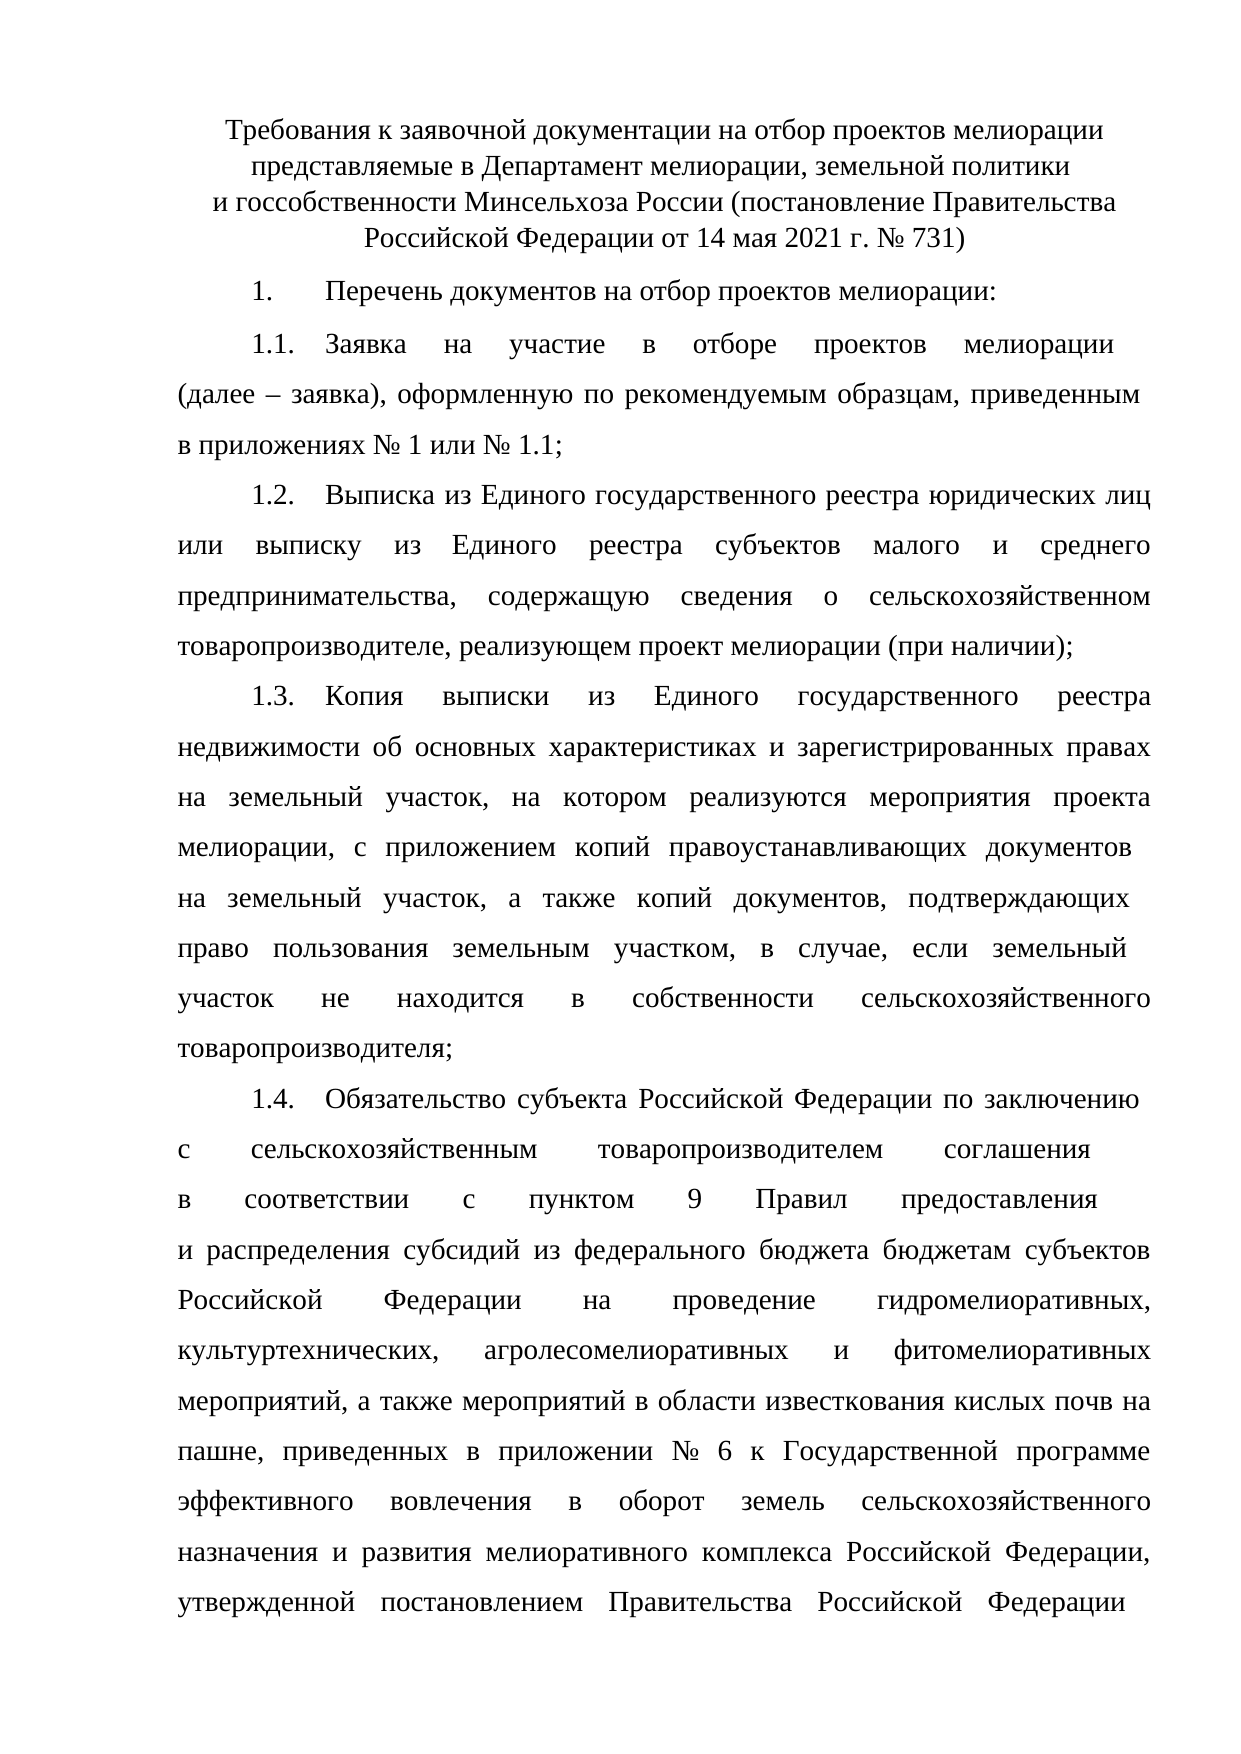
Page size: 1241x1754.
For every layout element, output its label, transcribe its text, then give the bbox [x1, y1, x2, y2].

text 1.1. Заявка на участие в отборе проектов мелиорации (далее – заявка), оформленную по рекомендуемым образцам, приведенным в приложениях № 1 или № 1.1; [177, 326, 1152, 460]
text 1.3. Копия выписки из Единого государственного реестра недвижимости об основных характеристиках и зарегистрированных правах на земельный участок, на котором реализуются мероприятия проекта мелиорации, с приложением копий правоустанавливающих документов на земельный участок, а также копий документов, подтверждающих право пользования земельным участком, в случае, если земельный участок не находится в собственности сельскохозяйственного товаропроизводителя; [177, 678, 1152, 1064]
text 1. Перечень документов на отбор проектов мелиорации: [177, 273, 1152, 307]
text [177, 1081, 1152, 1618]
text 1.2. Выписка из Единого государственного реестра юридических лиц или выписку из Единого реестра субъектов малого и среднего предпринимательства, содержащую сведения о сельскохозяйственном товаропроизводителе, реализующем проект мелиорации (при наличии); [177, 477, 1152, 662]
text Требования к заявочной документации на отбор проектов мелиорации представляемые в Департамент мелиорации, земельной политики и госсобственности Минсельхоза России (постановление Правительства Российской Федерации от 14 мая 2021 г. № 731) [177, 112, 1152, 254]
